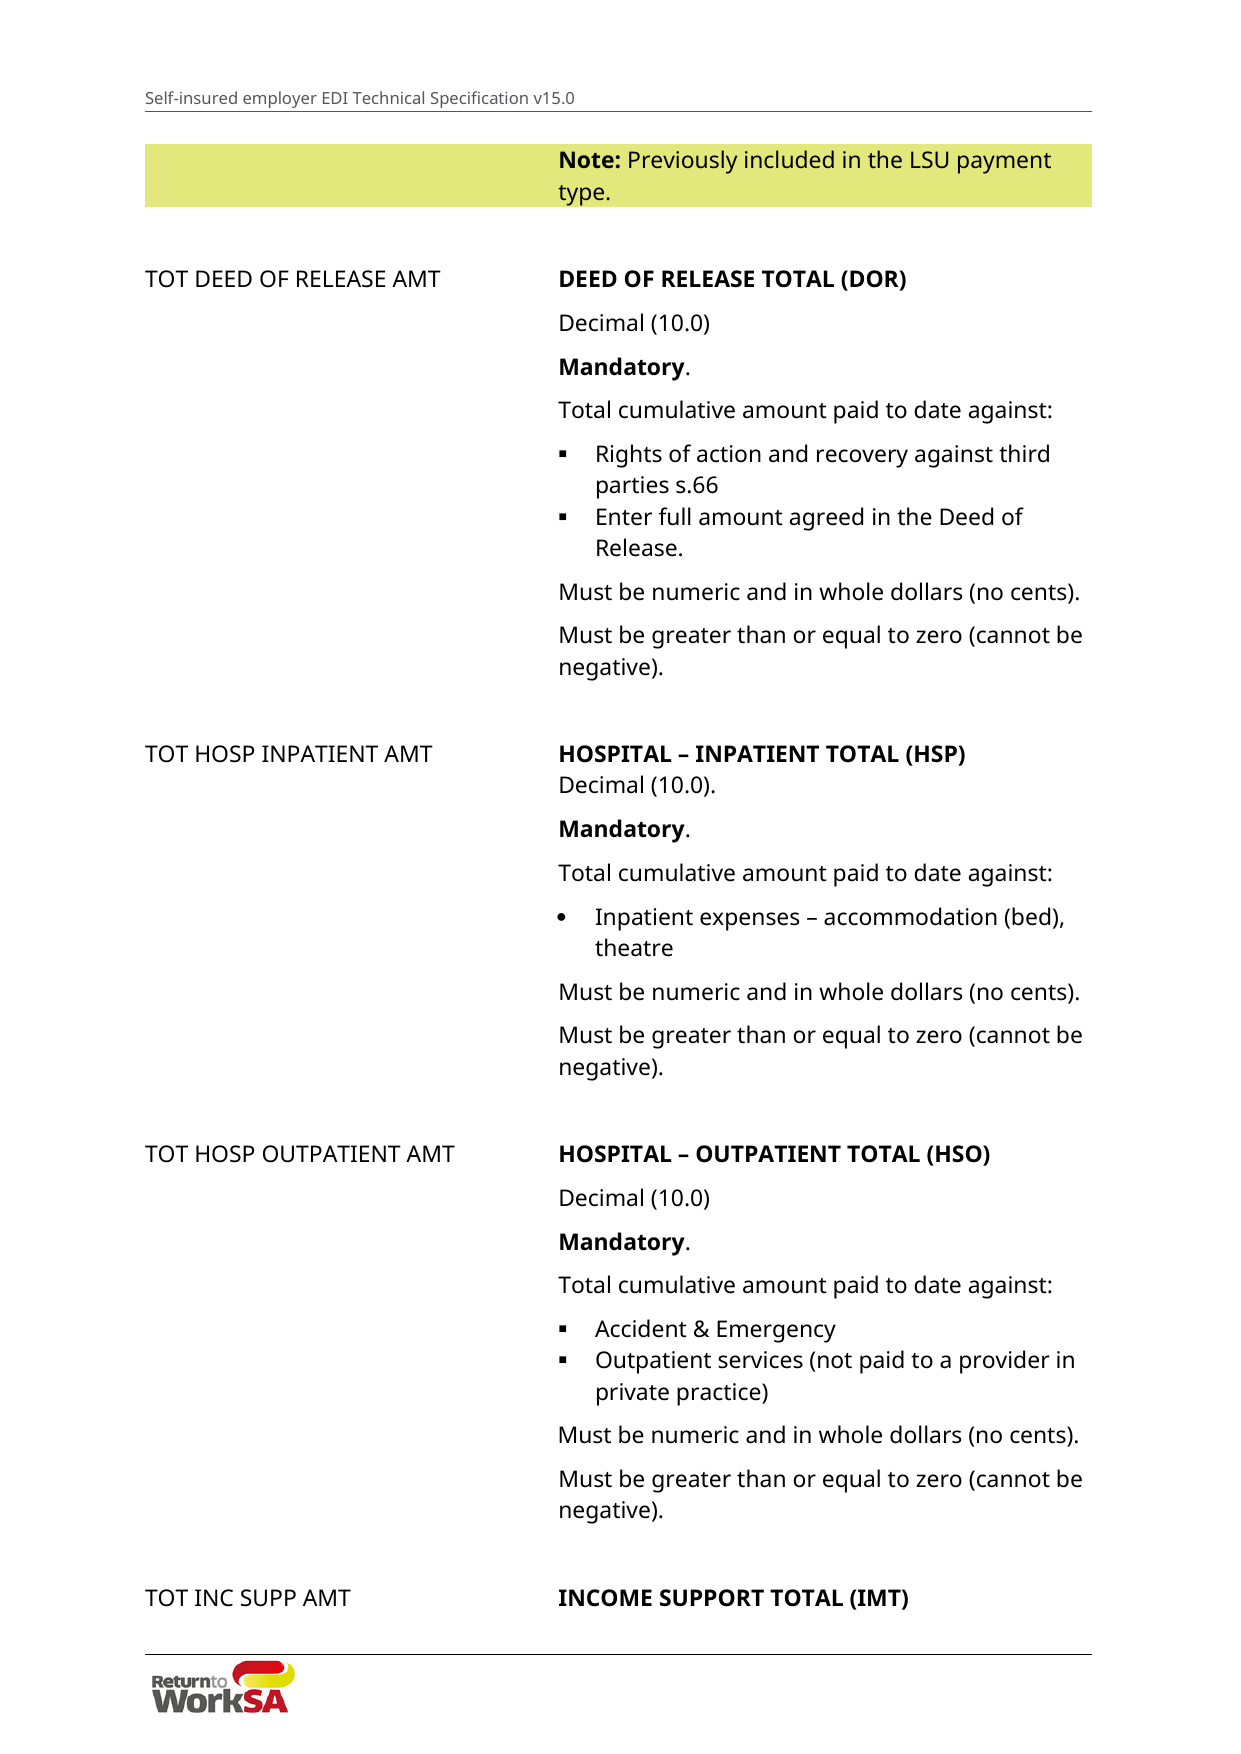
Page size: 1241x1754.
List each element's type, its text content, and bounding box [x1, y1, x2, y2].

text Mandatory. [145, 1226, 1092, 1257]
text Mandatory. [145, 813, 1092, 844]
list Accident & Emergency [557, 1313, 1092, 1344]
list Enter full amount agreed in the Deed of Release. [557, 501, 1092, 563]
text Must be greater than or equal to zero (cannot be negative). [145, 619, 1092, 682]
text Note: Previously included in the LSU payment type. [145, 144, 1092, 207]
text Mandatory. [145, 351, 1092, 382]
text TOT DEED OF RELEASE AMT DEED OF RELEASE TOTAL (DOR) [145, 263, 1092, 294]
text Must be greater than or equal to zero (cannot be negative). [145, 1463, 1092, 1526]
text Total cumulative amount paid to date against: [145, 857, 1092, 888]
text Total cumulative amount paid to date against: [145, 394, 1092, 426]
text Must be numeric and in whole dollars (no cents). [145, 976, 1092, 1007]
text Must be numeric and in whole dollars (no cents). [557, 1419, 1092, 1451]
list Inpatient expenses – accommodation (bed), theatre [557, 901, 1092, 963]
text TOT HOSP OUTPATIENT AMT HOSPITAL – OUTPATIENT TOTAL (HSO) [145, 1138, 1092, 1169]
text Must be numeric and in whole dollars (no cents). [145, 576, 1092, 607]
text Must be greater than or equal to zero (cannot be negative). [145, 1019, 1092, 1082]
text Total cumulative amount paid to date against: [145, 1269, 1092, 1301]
list Rights of action and recovery against third parties s.66 [557, 438, 1092, 501]
text TOT INC SUPP AMT INCOME SUPPORT TOTAL (IMT) [145, 1582, 1092, 1613]
list Outpatient services (not paid to a provider in private practice) [557, 1344, 1092, 1407]
text Decimal (10.0) [145, 1182, 1092, 1213]
text TOT HOSP INPATIENT AMT HOSPITAL – INPATIENT TOTAL (HSP) Decimal (10.0). [145, 738, 1092, 801]
text Decimal (10.0) [145, 307, 1092, 338]
